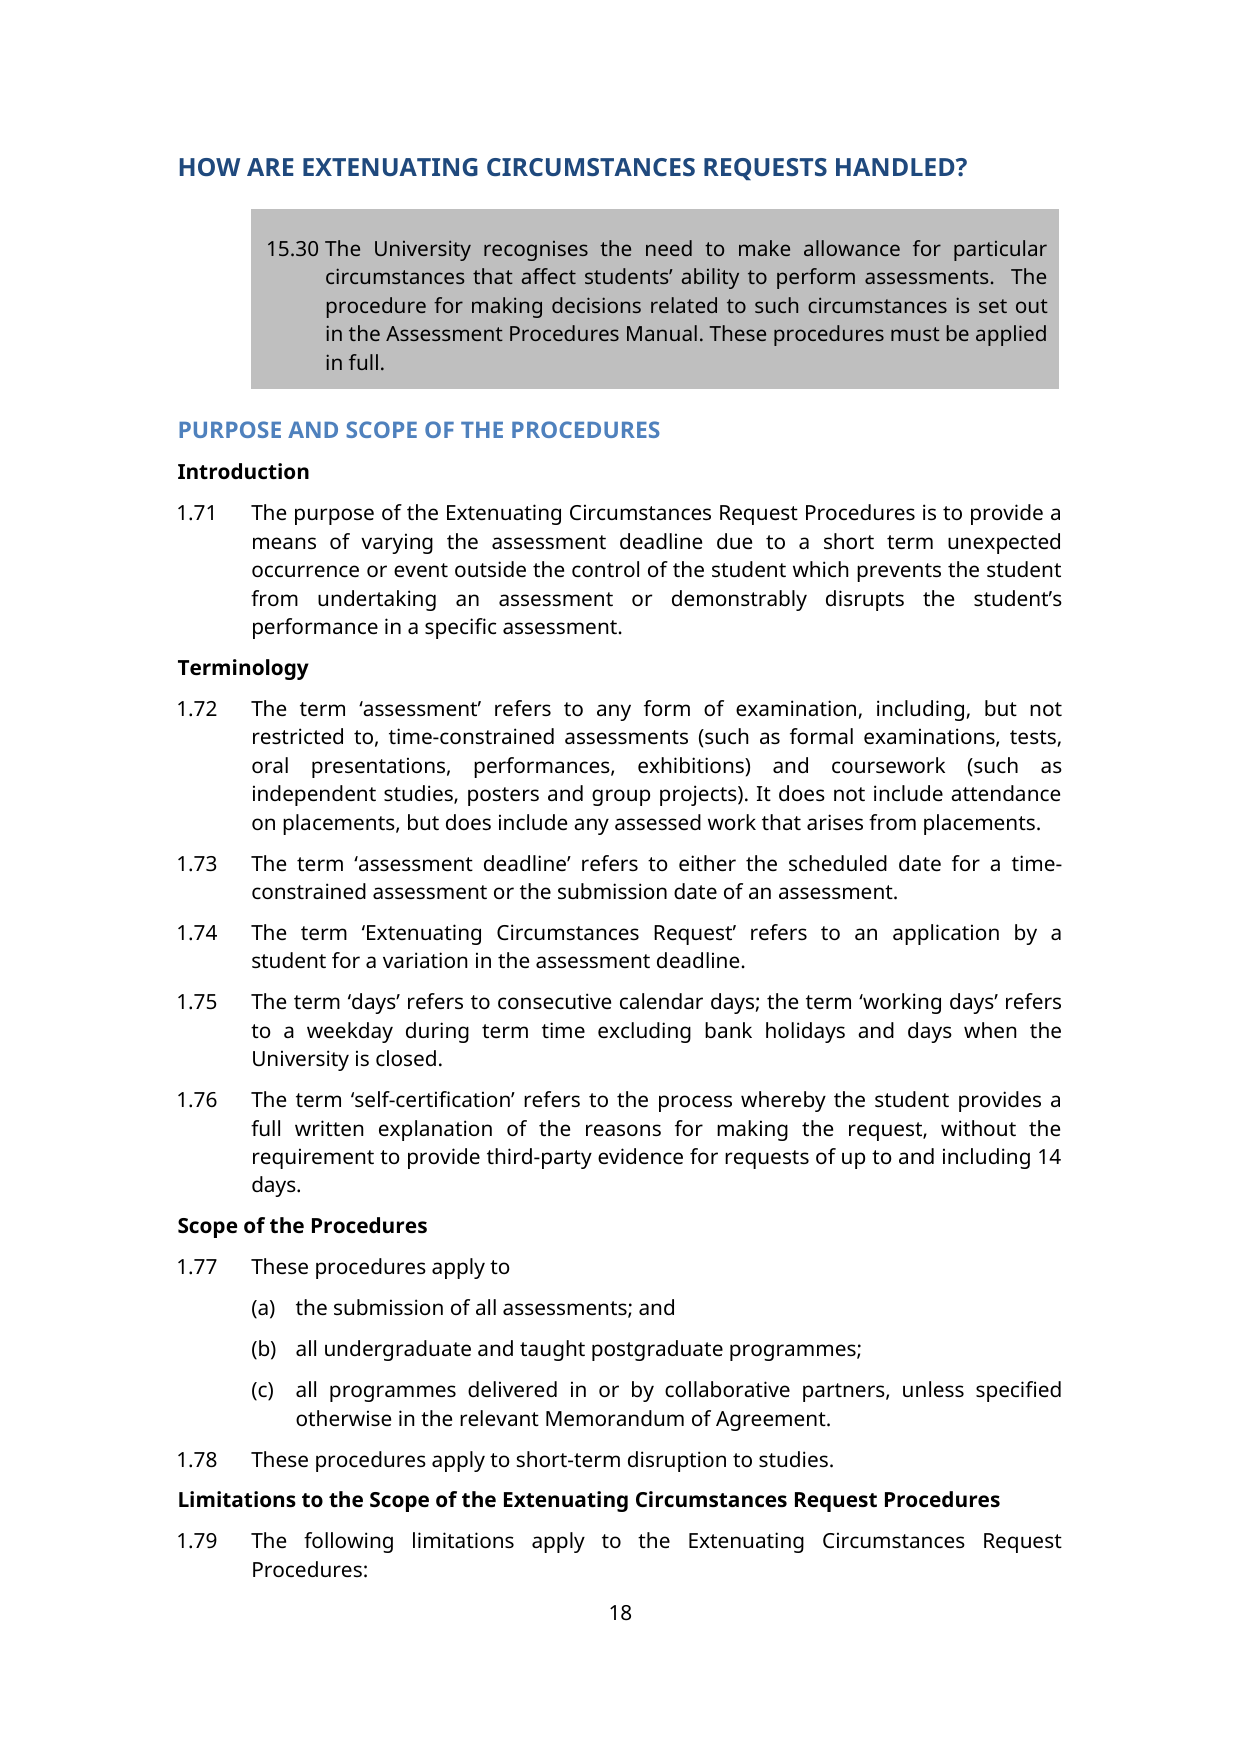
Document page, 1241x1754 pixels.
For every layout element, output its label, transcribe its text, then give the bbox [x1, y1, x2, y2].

subtitle Terminology [177, 653, 1063, 682]
list The following limitations apply to the Extenuating Circumstances Request Procedures: [176, 1527, 1063, 1583]
list The term ‘self-certification’ refers to the process whereby the student provides a full written explanation of the reasons for making the request, without the requirement to provide third-party evidence for requests of up to and including 14 days. [176, 1085, 1063, 1199]
list These procedures apply to [176, 1252, 1063, 1281]
list The purpose of the Extenuating Circumstances Request Procedures is to provide a means of varying the assessment deadline due to a short term unexpected occurrence or event outside the control of the student which prevents the student from undertaking an assessment or demonstrably disrupts the student’s performance in a specific assessment. [176, 498, 1063, 641]
subtitle Introduction [177, 457, 1063, 486]
list The term ‘assessment’ refers to any form of examination, including, but not restricted to, time-constrained assessments (such as formal examinations, tests, oral presentations, performances, exhibitions) and coursework (such as independent studies, posters and group projects). It does not include attendance on placements, but does include any assessed work that arises from placements. [176, 694, 1063, 836]
subtitle Scope of the Procedures [177, 1212, 1063, 1240]
list all programmes delivered in or by collaborative partners, unless specified otherwise in the relevant Memorandum of Agreement. [251, 1375, 1063, 1432]
list The term ‘Extenuating Circumstances Request’ refers to an application by a student for a variation in the assessment deadline. [176, 918, 1063, 975]
list all undergraduate and taught postgraduate programmes; [251, 1334, 1063, 1363]
list the submission of all assessments; and [251, 1293, 1063, 1322]
subtitle Purpose and Scope of the Procedures [177, 414, 1063, 445]
table_header 15.30 The University recognises the need to make allowance for particular circumstances that affect students’ ability to perform assessments. The procedure for making decisions related to such circumstances is set out in the Assessment Procedures Manual. These procedures must be applied in full. [251, 209, 1059, 389]
subtitle Limitations to the Scope of the Extenuating Circumstances Request Procedures [177, 1486, 1063, 1514]
list The term ‘days’ refers to consecutive calendar days; the term ‘working days’ refers to a weekday during term time excluding bank holidays and days when the University is closed. [176, 987, 1063, 1073]
list The term ‘assessment deadline’ refers to either the scheduled date for a time-constrained assessment or the submission date of an assessment. [176, 849, 1063, 906]
subtitle How are extenuating circumstances requests handled? [177, 150, 1063, 184]
list These procedures apply to short-term disruption to studies. [176, 1445, 1063, 1473]
